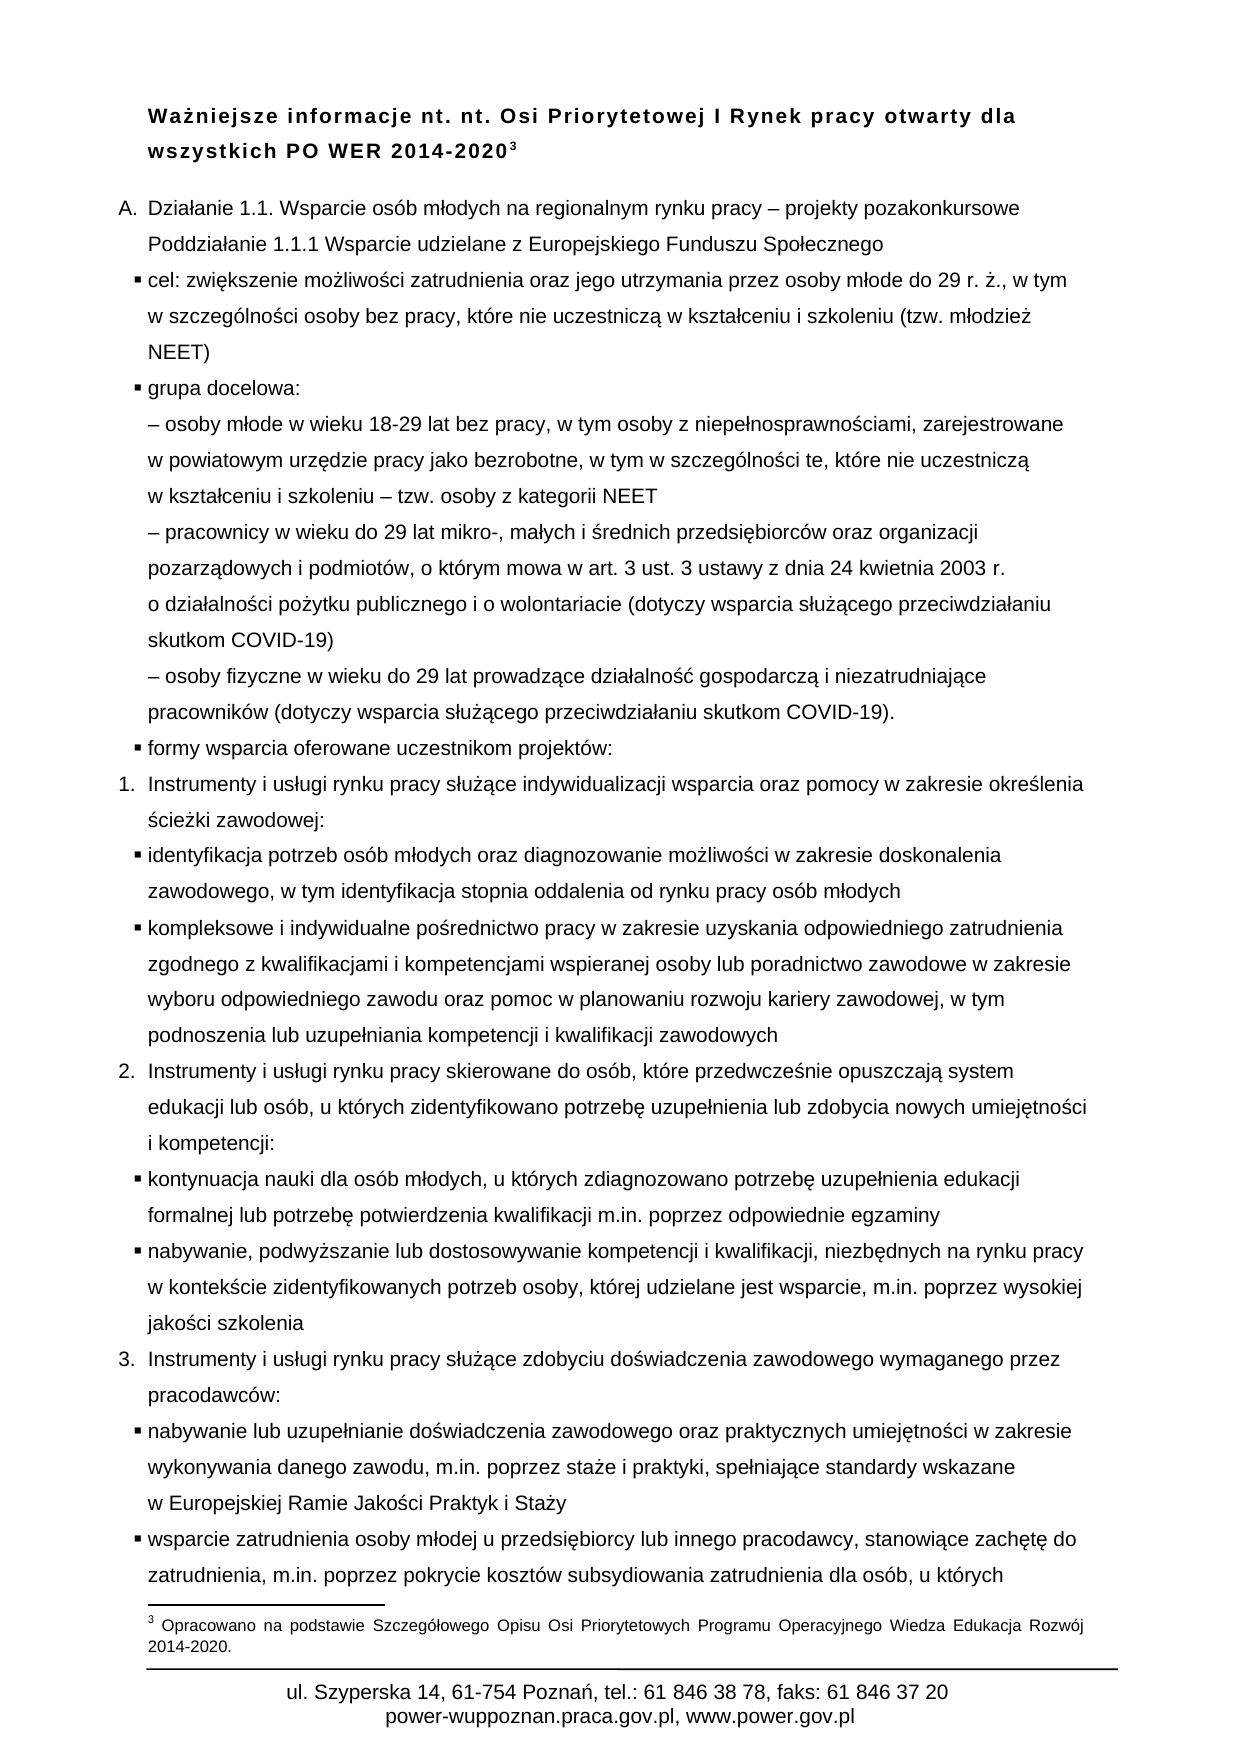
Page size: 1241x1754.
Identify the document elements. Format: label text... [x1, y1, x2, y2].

list formy wsparcia oferowane uczestnikom projektów: [133, 735, 1093, 759]
list kontynuacja nauki dla osób młodych, u których zdiagnozowano potrzebę uzupełnienia edukacji formalnej lub potrzebę potwierdzenia kwalifikacji m.in. poprzez odpowiednie egzaminy [133, 1167, 1093, 1227]
list grupa docelowa: [133, 376, 1093, 400]
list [133, 1527, 1093, 1587]
list identyfikacja potrzeb osób młodych oraz diagnozowanie możliwości w zakresie doskonalenia zawodowego, w tym identyfikacja stopnia oddalenia od rynku pracy osób młodych [133, 843, 1093, 903]
list cel: zwiększenie możliwości zatrudnienia oraz jego utrzymania przez osoby młode do 29 r. ż., w tym w szczególności osoby bez pracy, które nie uczestniczą w kształceniu i szkoleniu (tzw. młodzież NEET) [133, 268, 1093, 364]
text Ważniejsze informacje nt. nt. Osi Priorytetowej I Rynek pracy otwarty dla wszystkich PO WER 2014-2020 [148, 103, 1093, 163]
list kompleksowe i indywidualne pośrednictwo pracy w zakresie uzyskania odpowiedniego zatrudnienia zgodnego z kwalifikacjami i kompetencjami wspieranej osoby lub poradnictwo zawodowe w zakresie wyboru odpowiedniego zawodu oraz pomoc w planowaniu rozwoju kariery zawodowej, w tym podnoszenia lub uzupełniania kompetencji i kwalifikacji zawodowych [133, 915, 1093, 1047]
list – osoby młode w wieku 18-29 lat bez pracy, w tym osoby z niepełnosprawnościami, zarejestrowane w powiatowym urzędzie pracy jako bezrobotne, w tym w szczególności te, które nie uczestniczą w kształceniu i szkoleniu – tzw. osoby z kategorii NEET [148, 412, 1093, 508]
list Działanie 1.1. Wsparcie osób młodych na regionalnym rynku pracy – projekty pozakonkursowe Poddziałanie 1.1.1 Wsparcie udzielane z Europejskiego Funduszu Społecznego [118, 196, 1093, 256]
list nabywanie lub uzupełnianie doświadczenia zawodowego oraz praktycznych umiejętności w zakresie wykonywania danego zawodu, m.in. poprzez staże i praktyki, spełniające standardy wskazane w Europejskiej Ramie Jakości Praktyk i Staży [133, 1419, 1093, 1515]
list – pracownicy w wieku do 29 lat mikro-, małych i średnich przedsiębiorców oraz organizacji pozarządowych i podmiotów, o którym mowa w art. 3 ust. 3 ustawy z dnia 24 kwietnia 2003 r. o działalności pożytku publicznego i o wolontariacie (dotyczy wsparcia służącego przeciwdziałaniu skutkom COVID-19) [148, 520, 1093, 652]
list – osoby fizyczne w wieku do 29 lat prowadzące działalność gospodarczą i niezatrudniające pracowników (dotyczy wsparcia służącego przeciwdziałaniu skutkom COVID-19). [148, 663, 1093, 723]
list Instrumenty i usługi rynku pracy skierowane do osób, które przedwcześnie opuszczają system edukacji lub osób, u których zidentyfikowano potrzebę uzupełnienia lub zdobycia nowych umiejętności i kompetencji: [118, 1059, 1093, 1155]
list nabywanie, podwyższanie lub dostosowywanie kompetencji i kwalifikacji, niezbędnych na rynku pracy w kontekście zidentyfikowanych potrzeb osoby, której udzielane jest wsparcie, m.in. poprzez wysokiej jakości szkolenia [133, 1239, 1093, 1335]
list Instrumenty i usługi rynku pracy służące indywidualizacji wsparcia oraz pomocy w zakresie określenia ścieżki zawodowej: [118, 771, 1093, 831]
list Instrumenty i usługi rynku pracy służące zdobyciu doświadczenia zawodowego wymaganego przez pracodawców: [118, 1347, 1093, 1407]
